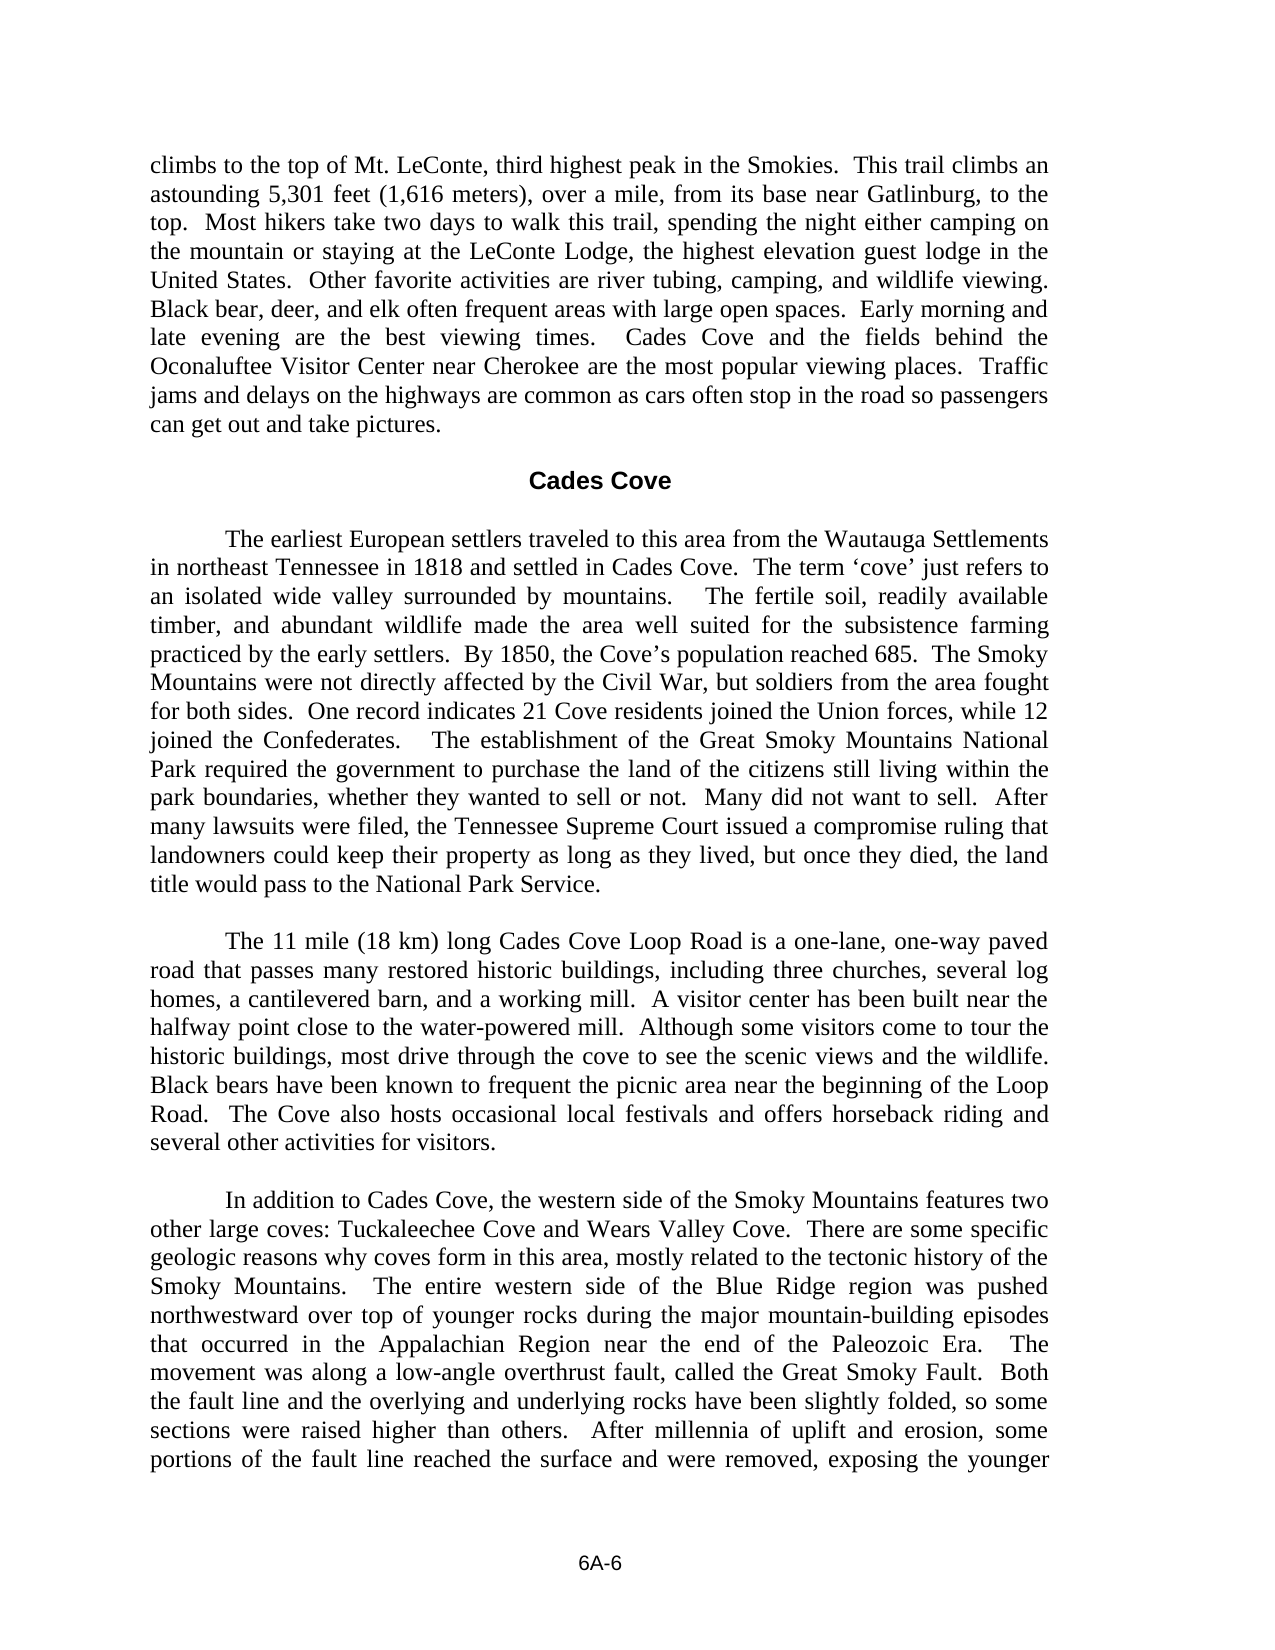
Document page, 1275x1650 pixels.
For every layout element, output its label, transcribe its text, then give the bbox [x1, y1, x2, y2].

text The earliest European settlers traveled to this area from the Wautauga Settlements in northeast Tennessee in 1818 and settled in Cades Cove. The term ‘cove’ just refers to an isolated wide valley surrounded by mountains. The fertile soil, readily available timber, and abundant wildlife made the area well suited for the subsistence farming practiced by the early settlers. By 1850, the Cove’s population reached 685. The Smoky Mountains were not directly affected by the Civil War, but soldiers from the area fought for both sides. One record indicates 21 Cove residents joined the Union forces, while 12 joined the Confederates. The establishment of the Great Smoky Mountains National Park required the government to purchase the land of the citizens still living within the park boundaries, whether they wanted to sell or not. Many did not want to sell. After many lawsuits were filed, the Tennessee Supreme Court issued a compromise ruling that landowners could keep their property as long as they lived, but once they died, the land title would pass to the National Park Service. [150, 524, 1050, 897]
text Cades Cove [150, 466, 1050, 495]
text The 11 mile (18 km) long Cades Cove Loop Road is a one-lane, one-way paved road that passes many restored historic buildings, including three churches, several log homes, a cantilevered barn, and a working mill. A visitor center has been built near the halfway point close to the water-powered mill. Although some visitors come to tour the historic buildings, most drive through the cove to see the scenic views and the wildlife. Black bears have been known to frequent the picnic area near the beginning of the Loop Road. The Cove also hosts occasional local festivals and offers horseback riding and several other activities for visitors. [150, 926, 1050, 1156]
